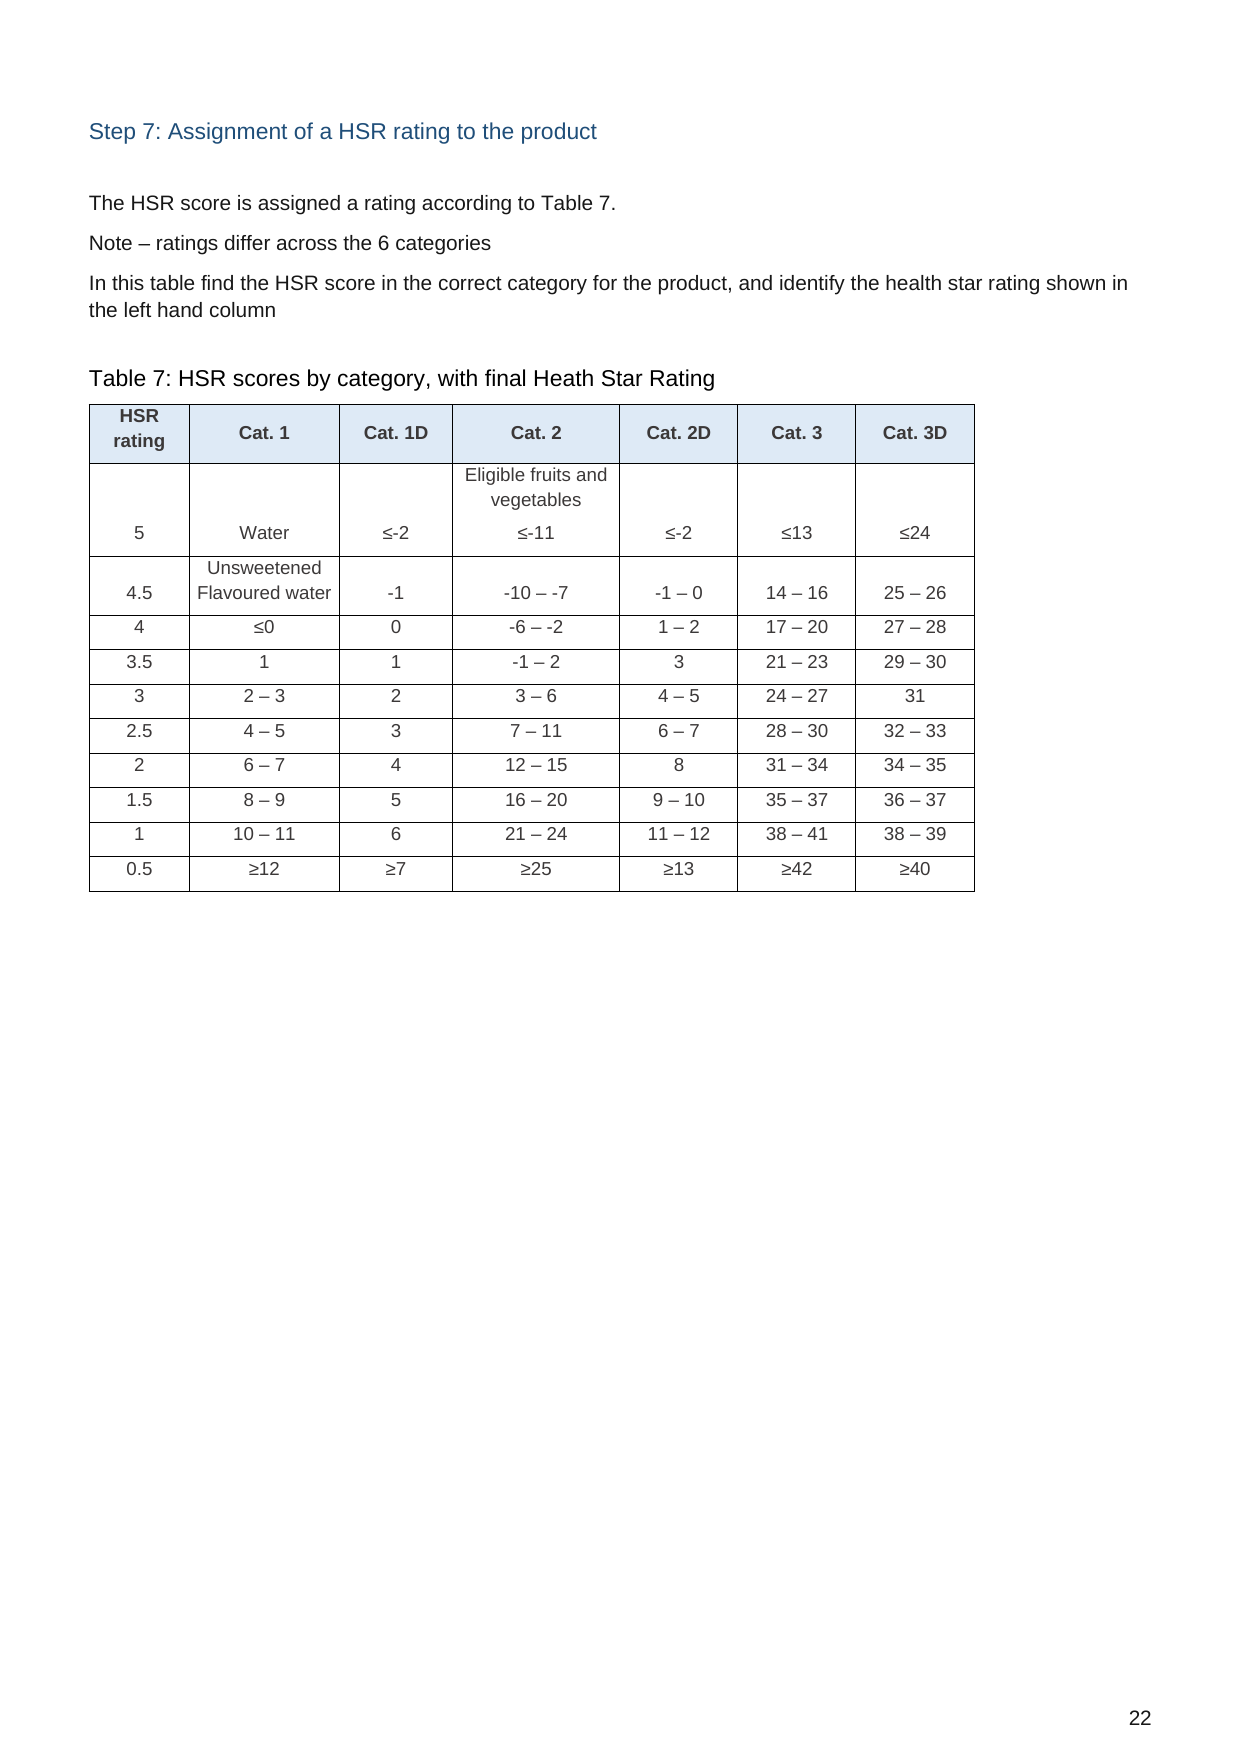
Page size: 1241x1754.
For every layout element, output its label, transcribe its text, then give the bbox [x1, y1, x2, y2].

table_cell 8 [620, 754, 737, 787]
table_cell ≤24 [856, 464, 974, 556]
table_cell 12 – 15 [453, 754, 619, 787]
table_header Cat. 1D [340, 405, 452, 463]
table_cell 34 – 35 [856, 754, 974, 787]
table_cell ≥40 [856, 857, 974, 891]
table_cell ≥42 [738, 857, 855, 891]
table_cell 10 – 11 [190, 823, 339, 856]
table_cell 9 – 10 [620, 788, 737, 822]
table_cell 8 – 9 [190, 788, 339, 822]
table_cell ≤-2 [620, 464, 737, 556]
table_cell 38 – 41 [738, 823, 855, 856]
table_cell 3.5 [90, 650, 189, 684]
table_cell 36 – 37 [856, 788, 974, 822]
table_cell 1 [190, 650, 339, 684]
table_header Cat. 1 [190, 405, 339, 463]
table_cell 3 [620, 650, 737, 684]
table_cell Unsweetened Flavoured water [190, 557, 339, 615]
table_cell 25 – 26 [856, 557, 974, 615]
text Note – ratings differ across the 6 categories [89, 230, 1152, 254]
table_cell 29 – 30 [856, 650, 974, 684]
table_cell 3 [90, 685, 189, 718]
table_cell 31 – 34 [738, 754, 855, 787]
table_cell 4 [340, 754, 452, 787]
text The HSR score is assigned a rating according to Table 7. [89, 190, 1152, 214]
table_header Cat. 2D [620, 405, 737, 463]
table_cell ≤-2 [340, 464, 452, 556]
table_cell 27 – 28 [856, 616, 974, 649]
table_cell 1 [90, 823, 189, 856]
table_cell 21 – 24 [453, 823, 619, 856]
table_cell Eligible fruits and vegetables ≤-11 [453, 464, 619, 556]
table_cell 3 – 6 [453, 685, 619, 718]
table_cell 35 – 37 [738, 788, 855, 822]
table_cell 38 – 39 [856, 823, 974, 856]
table_cell Water [190, 464, 339, 556]
table_cell 24 – 27 [738, 685, 855, 718]
table_cell ≥12 [190, 857, 339, 891]
table_cell 11 – 12 [620, 823, 737, 856]
table_cell 5 [340, 788, 452, 822]
table_cell 6 [340, 823, 452, 856]
table_cell 5 [90, 464, 189, 556]
table_cell -10 – -7 [453, 557, 619, 615]
table_cell 6 – 7 [620, 719, 737, 753]
table_cell -1 [340, 557, 452, 615]
table_cell 4 – 5 [190, 719, 339, 753]
table_header Cat. 3 [738, 405, 855, 463]
table_cell -1 – 2 [453, 650, 619, 684]
table_header Cat. 3D [856, 405, 974, 463]
table_cell 2.5 [90, 719, 189, 753]
table_cell ≥7 [340, 857, 452, 891]
table_cell 0.5 [90, 857, 189, 891]
table_cell 6 – 7 [190, 754, 339, 787]
table_cell 1.5 [90, 788, 189, 822]
table_cell ≤13 [738, 464, 855, 556]
table_cell 2 – 3 [190, 685, 339, 718]
table_cell 14 – 16 [738, 557, 855, 615]
table_cell 1 [340, 650, 452, 684]
table_cell 2 [340, 685, 452, 718]
table_cell ≤0 [190, 616, 339, 649]
table_cell 3 [340, 719, 452, 753]
table_cell 0 [340, 616, 452, 649]
table_cell 32 – 33 [856, 719, 974, 753]
table_cell 17 – 20 [738, 616, 855, 649]
subtitle Step 7: Assignment of a HSR rating to the product [89, 118, 1152, 144]
table_cell 4.5 [90, 557, 189, 615]
table_cell 4 – 5 [620, 685, 737, 718]
table_cell 7 – 11 [453, 719, 619, 753]
table_cell 28 – 30 [738, 719, 855, 753]
table_cell -1 – 0 [620, 557, 737, 615]
table_cell 4 [90, 616, 189, 649]
table_cell ≥25 [453, 857, 619, 891]
table_cell 2 [90, 754, 189, 787]
table_cell 16 – 20 [453, 788, 619, 822]
table_cell -6 – -2 [453, 616, 619, 649]
text In this table find the HSR score in the correct category for the product, and identify the health star rating shown in the left hand column [89, 270, 1152, 349]
table_header HSR rating [90, 405, 189, 463]
table_cell 21 – 23 [738, 650, 855, 684]
table_header Cat. 2 [453, 405, 619, 463]
table_cell 31 [856, 685, 974, 718]
table_cell ≥13 [620, 857, 737, 891]
text Table 7: HSR scores by category, with final Heath Star Rating [89, 365, 1152, 392]
table_cell 1 – 2 [620, 616, 737, 649]
